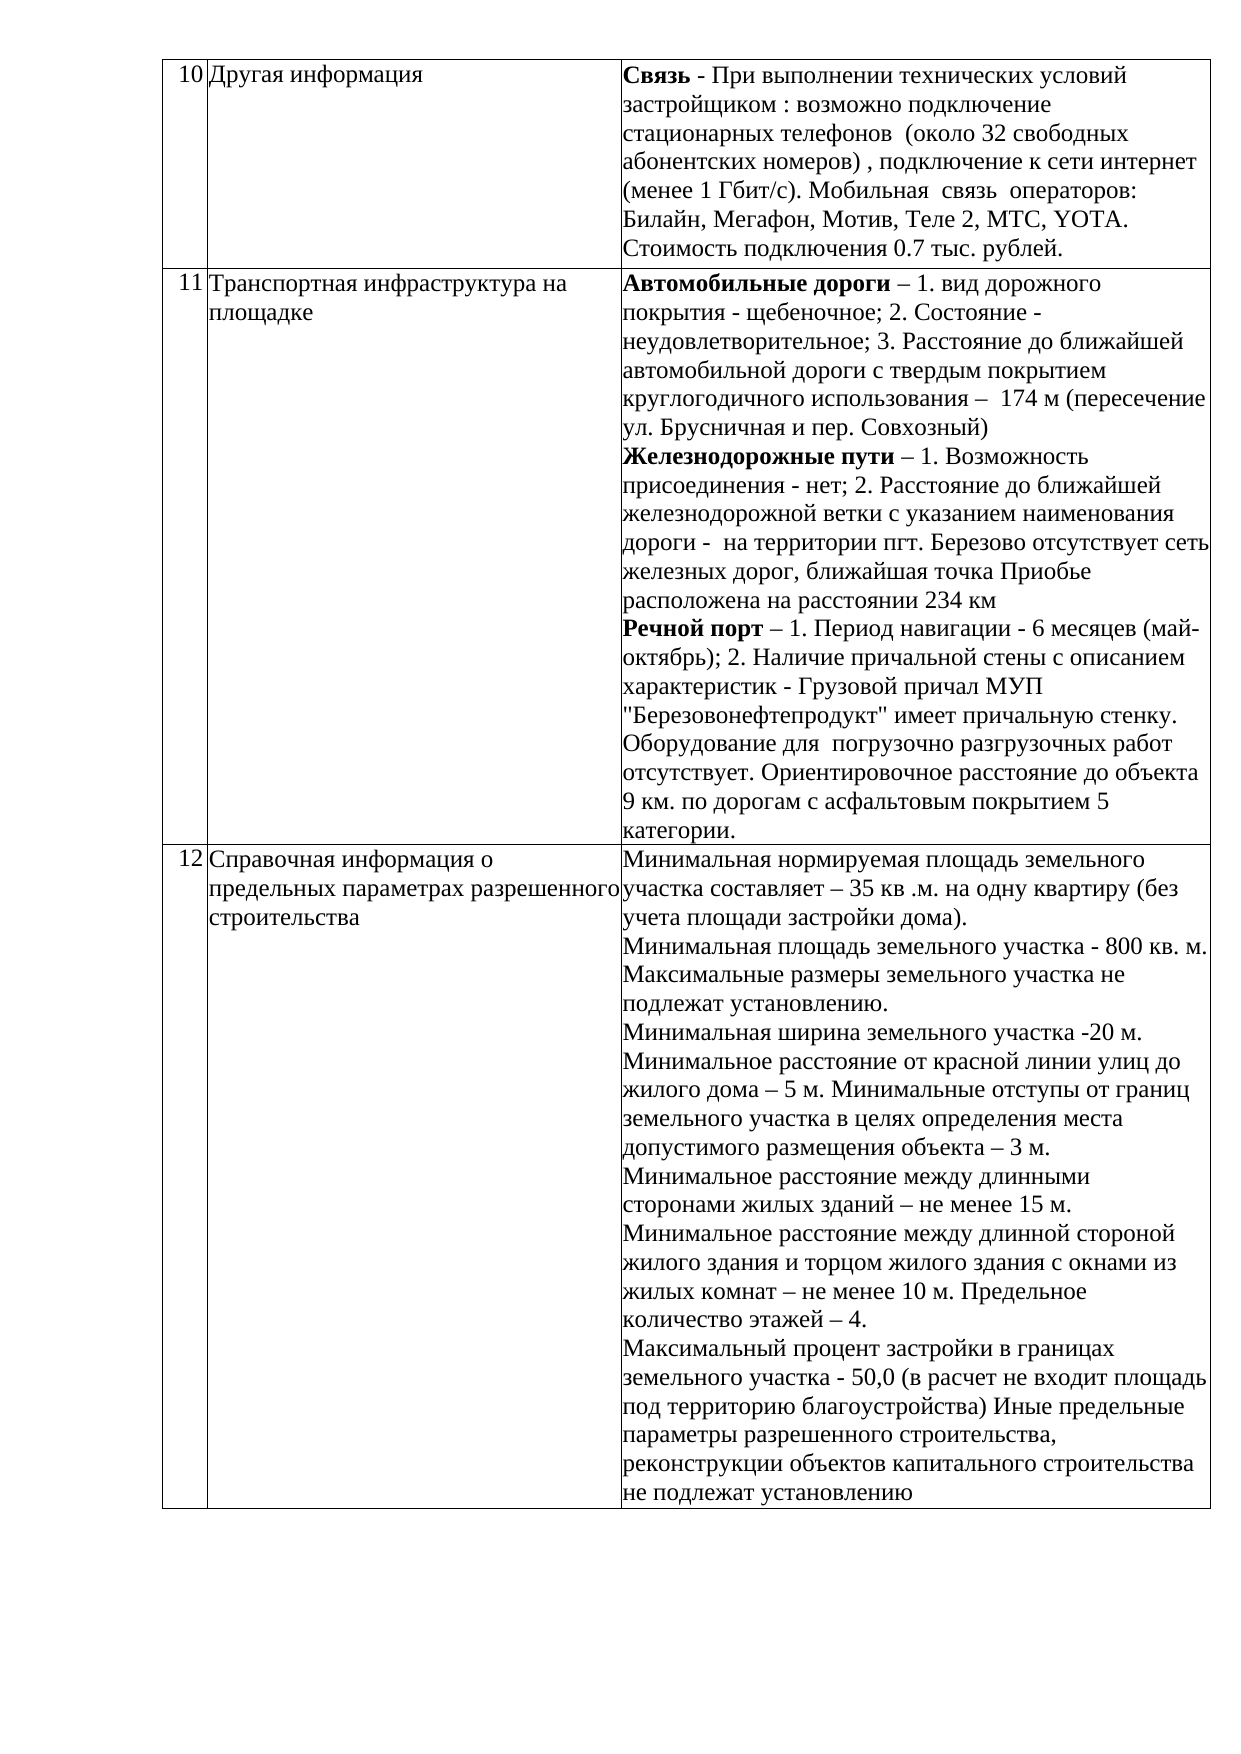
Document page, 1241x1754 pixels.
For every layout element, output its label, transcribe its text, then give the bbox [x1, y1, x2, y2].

table_cell Транспортная инфраструктура на площадке [208, 269, 621, 843]
table_cell 12 [163, 845, 207, 1508]
table_cell Минимальная нормируемая площадь земельного участка составляет – 35 кв .м. на одну квартиру (без учета площади застройки дома). Минимальная площадь земельного участка - 800 кв. м. Максимальные размеры земельного участка не подлежат установлению. Минимальная ширина земельного участка -20 м. Минимальное расстояние от красной линии улиц до жилого дома – 5 м. Минимальные отступы от границ земельного участка в целях определения места допустимого размещения объекта – 3 м. Минимальное расстояние между длинными сторонами жилых зданий – не менее 15 м. Минимальное расстояние между длинной стороной жилого здания и торцом жилого здания с окнами из жилых комнат – не менее 10 м. Предельное количество этажей – 4. Максимальный процент застройки в границах земельного участка - 50,0 (в расчет не входит площадь под территорию благоустройства) Иные предельные параметры разрешенного строительства, реконструкции объектов капитального строительства не подлежат установлению [622, 845, 1210, 1508]
table_cell Связь - При выполнении технических условий застройщиком : возможно подключение стационарных телефонов (около 32 свободных абонентских номеров) , подключение к сети интернет (менее 1 Гбит/с). Мобильная связь операторов: Билайн, Мегафон, Мотив, Теле 2, МТС, YOTA. Стоимость подключения 0.7 тыс. рублей. [622, 60, 1210, 267]
table_cell Автомобильные дороги – 1. вид дорожного покрытия - щебеночное; 2. Состояние -неудовлетворительное; 3. Расстояние до ближайшей автомобильной дороги с твердым покрытием круглогодичного использования – 174 м (пересечение ул. Брусничная и пер. Совхозный) Железнодорожные пути – 1. Возможность присоединения - нет; 2. Расстояние до ближайшей железнодорожной ветки с указанием наименования дороги - на территории пгт. Березово отсутствует сеть железных дорог, ближайшая точка Приобье расположена на расстоянии 234 км Речной порт – 1. Период навигации - 6 месяцев (май-октябрь); 2. Наличие причальной стены с описанием характеристик - Грузовой причал МУП "Березовонефтепродукт" имеет причальную стенку. Оборудование для погрузочно разгрузочных работ отсутствует. Ориентировочное расстояние до объекта 9 км. по дорогам с асфальтовым покрытием 5 категории. [622, 269, 1210, 843]
table_cell Другая информация [208, 60, 621, 267]
table_cell Справочная информация о предельных параметрах разрешенного строительства [208, 845, 621, 1508]
table_cell 11 [163, 269, 207, 843]
table_cell 10 [163, 60, 207, 267]
